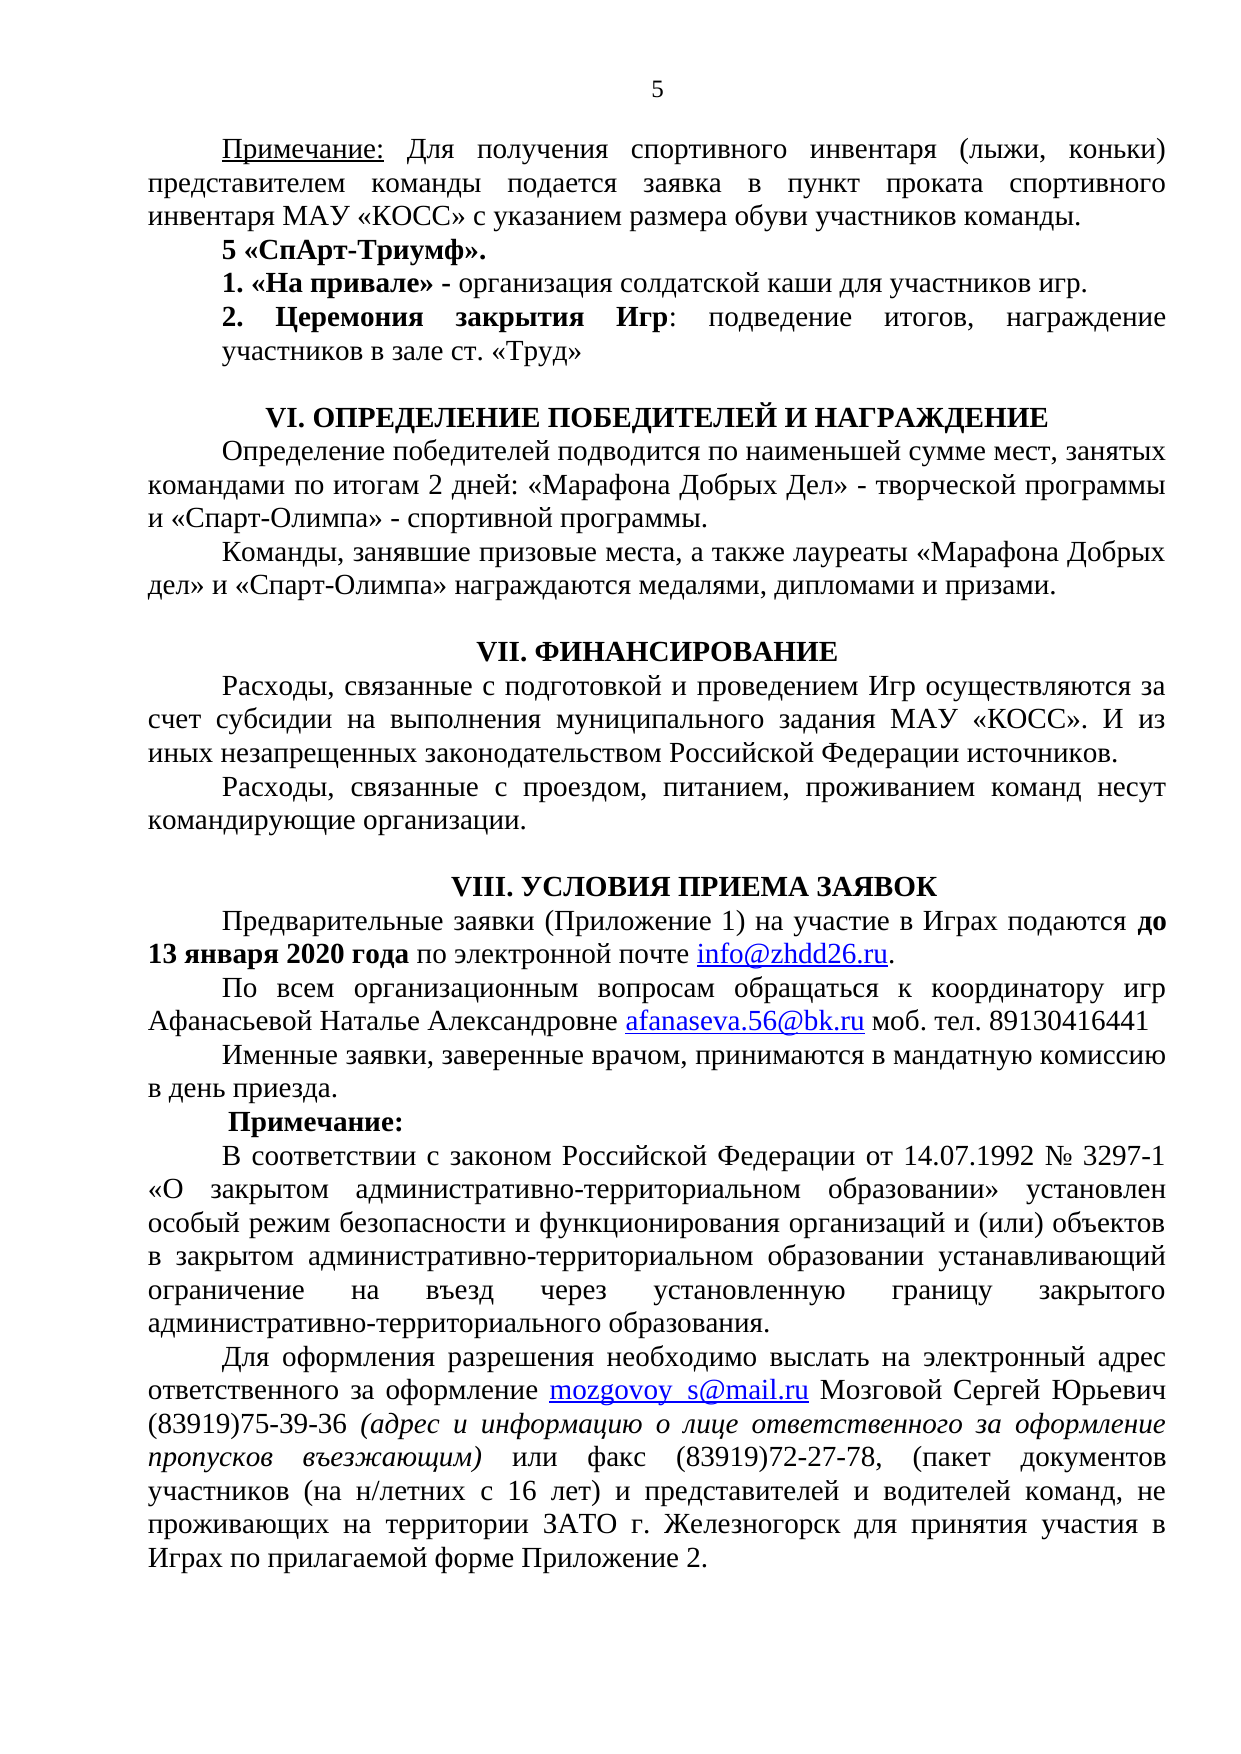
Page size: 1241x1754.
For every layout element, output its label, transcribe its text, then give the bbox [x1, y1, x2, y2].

text Расходы, связанные с проездом, питанием, проживанием команд несут командирующие организации. [148, 769, 1167, 836]
text Определение победителей подводится по наименьшей сумме мест, занятых командами по итогам 2 дней: «Марафона Добрых Дел» - творческой программы и «Спарт-Олимпа» - спортивной программы. [148, 433, 1167, 534]
text Расходы, связанные с подготовкой и проведением Игр осуществляются за счет субсидии на выполнения муниципального задания МАУ «КОСС». И из иных незапрещенных законодательством Российской Федерации источников. [148, 668, 1167, 769]
text VI. ОПРЕДЕЛЕНИЕ ПОБЕДИТЕЛЕЙ И НАГРАЖДЕНИЕ [148, 400, 1167, 433]
text Именные заявки, заверенные врачом, принимаются в мандатную комиссию в день приезда. [148, 1037, 1167, 1104]
text Для оформления разрешения необходимо выслать на электронный адрес ответственного за оформление mozgovoy_s@mail.ru Мозговой Сергей Юрьевич (83919)75-39-36 (адрес и информацию о лице ответственного за оформление пропусков въезжающим) или факс (83919)72-27-78, (пакет документов участников (на н/летних c 16 лет) и представителей и водителей команд, не проживающих на территории ЗАТО г. Железногорск для принятия участия в Играх по прилагаемой форме Приложение 2. [148, 1339, 1167, 1574]
text Предварительные заявки (Приложение 1) на участие в Играх подаются до 13 января 2020 года по электронной почте info@zhdd26.ru. [148, 903, 1167, 970]
text По всем организационным вопросам обращаться к координатору игр Афанасьевой Наталье Александровне afanaseva.56@bk.ru моб. тел. 89130416441 [148, 970, 1167, 1037]
text 1. «На привале» - организация солдатской каши для участников игр. [222, 266, 1167, 299]
text Примечание: Для получения спортивного инвентаря (лыжи, коньки) представителем команды подается заявка в пункт проката спортивного инвентаря МАУ «КОСС» с указанием размера обуви участников команды. [148, 131, 1167, 232]
text VII. ФИНАНСИРОВАНИЕ [148, 634, 1167, 668]
text В соответствии с законом Российской Федерации от 14.07.1992 № 3297-1 «О закрытом административно-территориальном образовании» установлен особый режим безопасности и функционирования организаций и (или) объектов в закрытом административно-территориальном образовании устанавливающий ограничение на въезд через установленную границу закрытого административно-территориального образования. [148, 1138, 1167, 1339]
text VIII. УСЛОВИЯ ПРИЕМА ЗАЯВОК [148, 869, 1167, 903]
text Примечание: [148, 1104, 1167, 1138]
text Команды, занявшие призовые места, а также лауреаты «Марафона Добрых дел» и «Спарт-Олимпа» награждаются медалями, дипломами и призами. [148, 534, 1167, 601]
text 5 «СпАрт-Триумф». [148, 232, 1167, 266]
text 2. Церемония закрытия Игр: подведение итогов, награждение участников в зале ст. «Труд» [222, 299, 1167, 366]
